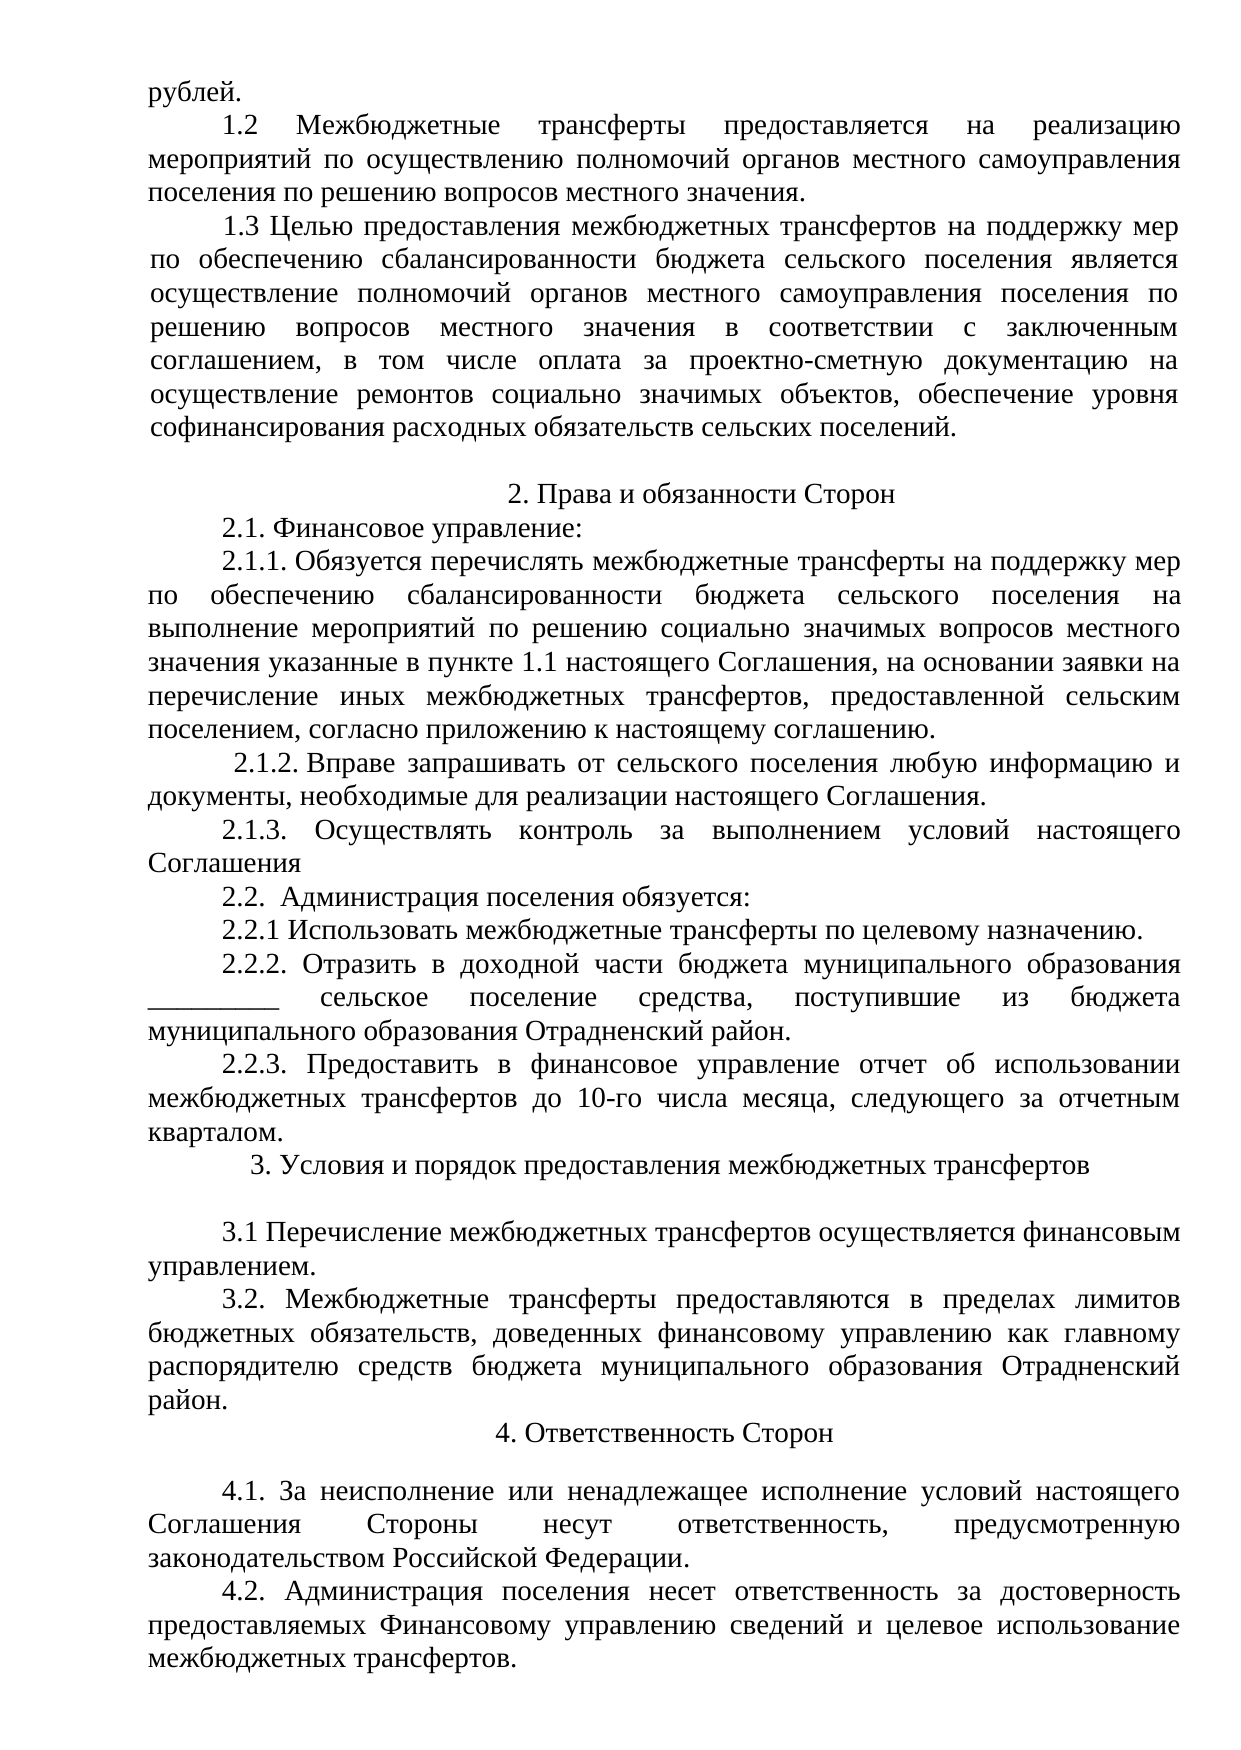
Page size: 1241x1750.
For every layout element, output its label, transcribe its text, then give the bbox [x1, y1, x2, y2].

list 2.1.3. Осуществлять контроль за выполнением условий настоящего Соглашения [148, 812, 1181, 879]
text 4.2. Администрация поселения несет ответственность за достоверность предоставляемых Финансовому управлению сведений и целевое использование межбюджетных трансфертов. [148, 1573, 1181, 1674]
list 2.2. Администрация поселения обязуется: [148, 879, 1181, 912]
text 1.2 Межбюджетные трансферты предоставляется на реализацию мероприятий по осуществлению полномочий органов местного самоуправления поселения по решению вопросов местного значения. [148, 107, 1181, 208]
list 3.1 Перечисление межбюджетных трансфертов осуществляется финансовым управлением. [148, 1214, 1181, 1281]
text 2.1. Финансовое управление: [148, 510, 1181, 543]
list 2.2.2. Отразить в доходной части бюджета муниципального образования _________ сельское поселение средства, поступившие из бюджета муниципального образования Отрадненский район. [148, 946, 1181, 1047]
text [148, 74, 1181, 107]
text 2.1.2. Вправе запрашивать от сельского поселения любую информацию и документы, необходимые для реализации настоящего Соглашения. [148, 745, 1181, 812]
text 2.1.1. Обязуется перечислять межбюджетные трансферты на поддержку мер по обеспечению сбалансированности бюджета сельского поселения на выполнение мероприятий по решению социально значимых вопросов местного значения указанные в пункте 1.1 настоящего Соглашения, на основании заявки на перечисление иных межбюджетных трансфертов, предоставленной сельским поселением, согласно приложению к настоящему соглашению. [148, 543, 1181, 745]
text 3. Условия и порядок предоставления межбюджетных трансфертов [148, 1147, 1181, 1181]
text 4. Ответственность Сторон [148, 1416, 1181, 1449]
list 3.2. Межбюджетные трансферты предоставляются в пределах лимитов бюджетных обязательств, доведенных финансовому управлению как главному распорядителю средств бюджета муниципального образования Отрадненский район. [148, 1281, 1181, 1416]
text 2. Права и обязанности Сторон [148, 476, 1181, 510]
text 1.3 Целью предоставления межбюджетных трансфертов на поддержку мер по обеспечению сбалансированности бюджета сельского поселения является осуществление полномочий органов местного самоуправления поселения по решению вопросов местного значения в соответствии с заключенным соглашением, в том числе оплата за проектно-сметную документацию на осуществление ремонтов социально значимых объектов, обеспечение уровня софинансирования расходных обязательств сельских поселений. [150, 208, 1179, 443]
text 4.1. За неисполнение или ненадлежащее исполнение условий настоящего Соглашения Стороны несут ответственность, предусмотренную законодательством Российской Федерации. [148, 1473, 1181, 1573]
list 2.2.1 Использовать межбюджетные трансферты по целевому назначению. [148, 912, 1181, 946]
list 2.2.3. Предоставить в финансовое управление отчет об использовании межбюджетных трансфертов до 10-го числа месяца, следующего за отчетным кварталом. [148, 1047, 1181, 1147]
